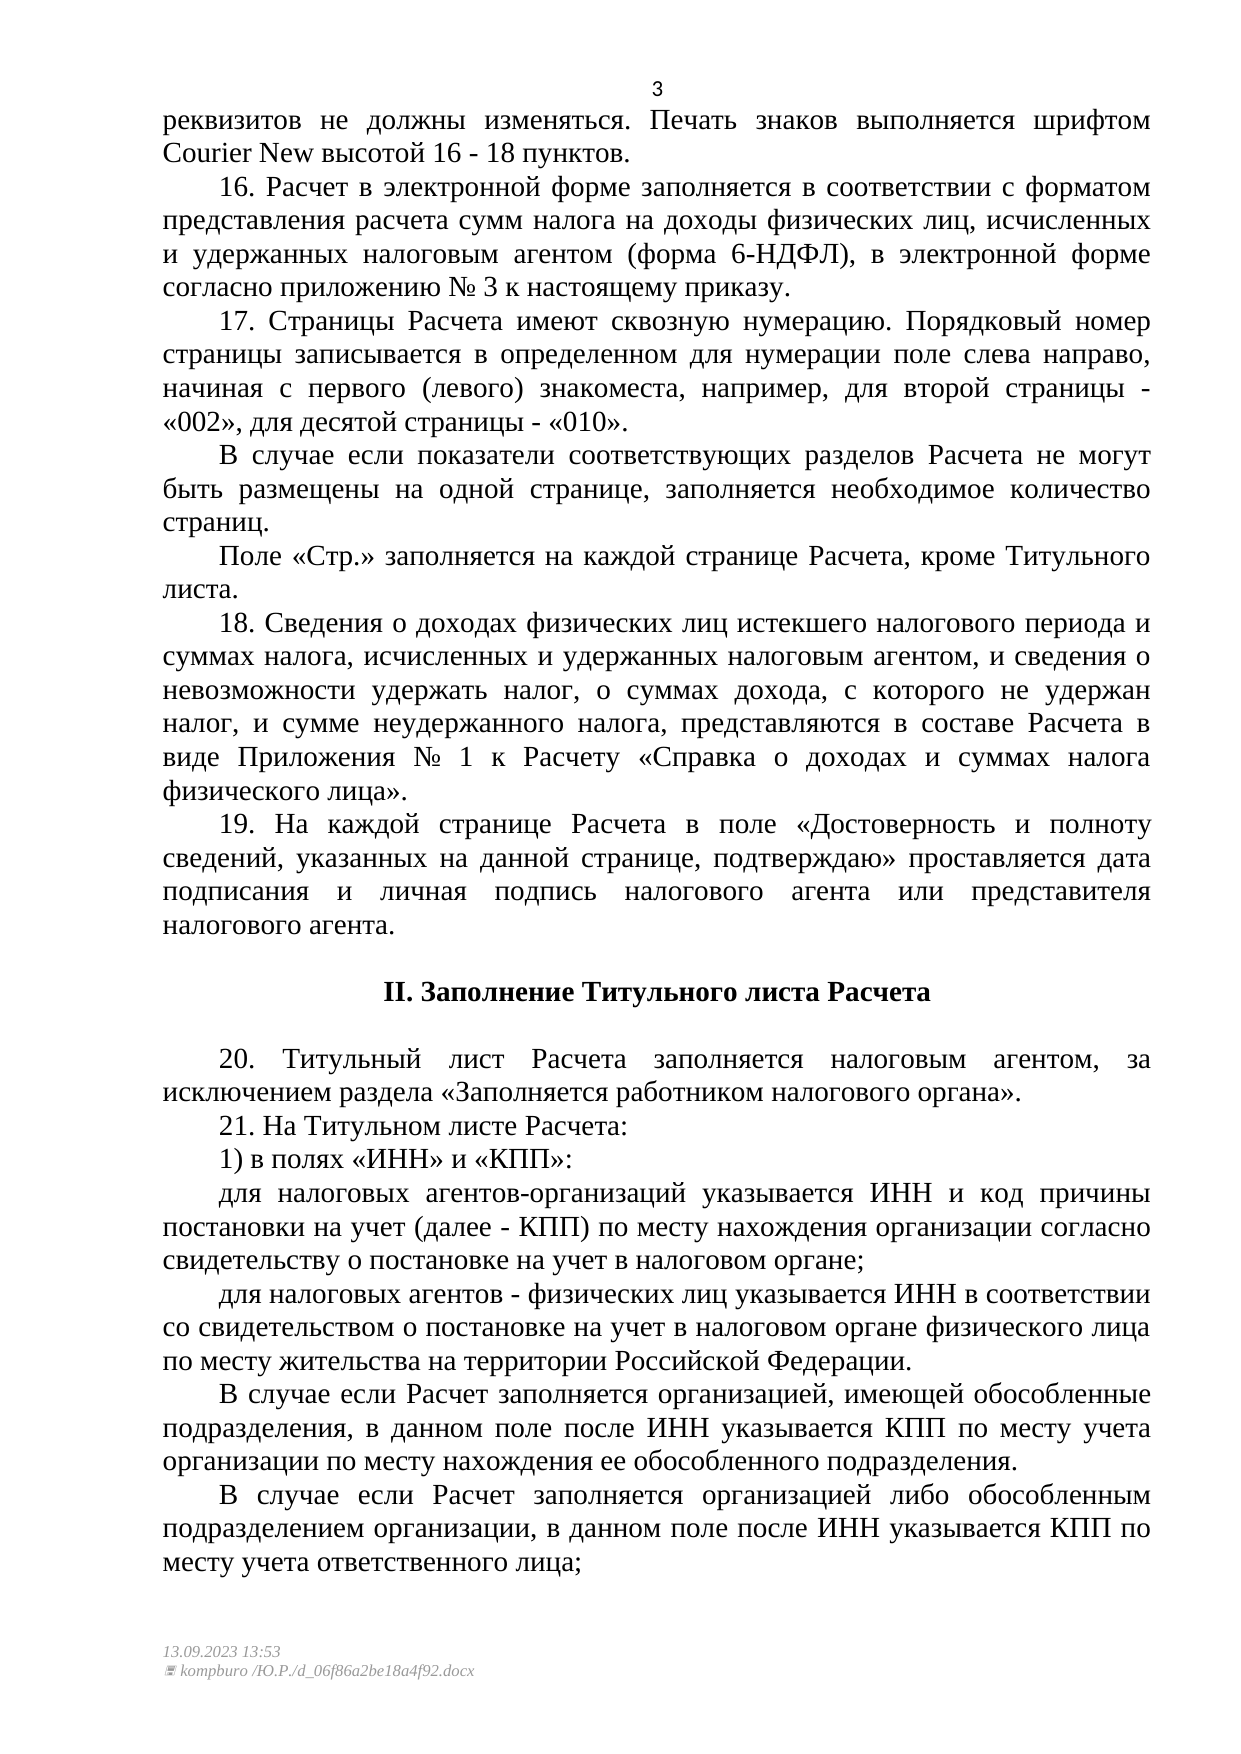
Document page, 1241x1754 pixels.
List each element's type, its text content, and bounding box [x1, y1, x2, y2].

text для налоговых агентов-организаций указывается ИНН и код причины постановки на учет (далее - КПП) по месту нахождения организации согласно свидетельству о постановке на учет в налоговом органе; [162, 1175, 1152, 1276]
text 19. На каждой странице Расчета в поле «Достоверность и полноту сведений, указанных на данной странице, подтверждаю» проставляется дата подписания и личная подпись налогового агента или представителя налогового агента. [162, 806, 1152, 940]
text для налоговых агентов - физических лиц указывается ИНН в соответствии со свидетельством о постановке на учет в налоговом органе физического лица по месту жительства на территории Российской Федерации. [162, 1276, 1152, 1376]
text 1) в полях «ИНН» и «КПП»: [162, 1142, 1152, 1175]
text Поле «Стр.» заполняется на каждой странице Расчета, кроме Титульного листа. [162, 538, 1152, 605]
text 21. На Титульном листе Расчета: [162, 1108, 1152, 1142]
text 20. Титульный лист Расчета заполняется налоговым агентом, за исключением раздела «Заполняется работником налогового органа». [162, 1041, 1152, 1108]
text В случае если Расчет заполняется организацией либо обособленным подразделением организации, в данном поле после ИНН указывается КПП по месту учета ответственного лица; [162, 1477, 1152, 1578]
text 16. Расчет в электронной форме заполняется в соответствии с форматом представления расчета сумм налога на доходы физических лиц, исчисленных и удержанных налоговым агентом (форма 6-НДФЛ), в электронной форме согласно приложению № 3 к настоящему приказу. [162, 169, 1152, 303]
text В случае если Расчет заполняется организацией, имеющей обособленные подразделения, в данном поле после ИНН указывается КПП по месту учета организации по месту нахождения ее обособленного подразделения. [162, 1376, 1152, 1477]
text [162, 102, 1152, 169]
text II. Заполнение Титульного листа Расчета [162, 974, 1152, 1007]
text 18. Сведения о доходах физических лиц истекшего налогового периода и суммах налога, исчисленных и удержанных налоговым агентом, и сведения о невозможности удержать налог, о суммах дохода, с которого не удержан налог, и сумме неудержанного налога, представляются в составе Расчета в виде Приложения № 1 к Расчету «Справка о доходах и суммах налога физического лица». [162, 605, 1152, 806]
text 17. Страницы Расчета имеют сквозную нумерацию. Порядковый номер страницы записывается в определенном для нумерации поле слева направо, начиная с первого (левого) знакоместа, например, для второй страницы - «002», для десятой страницы - «010». [162, 303, 1152, 437]
text В случае если показатели соответствующих разделов Расчета не могут быть размещены на одной странице, заполняется необходимое количество страниц. [162, 437, 1152, 538]
